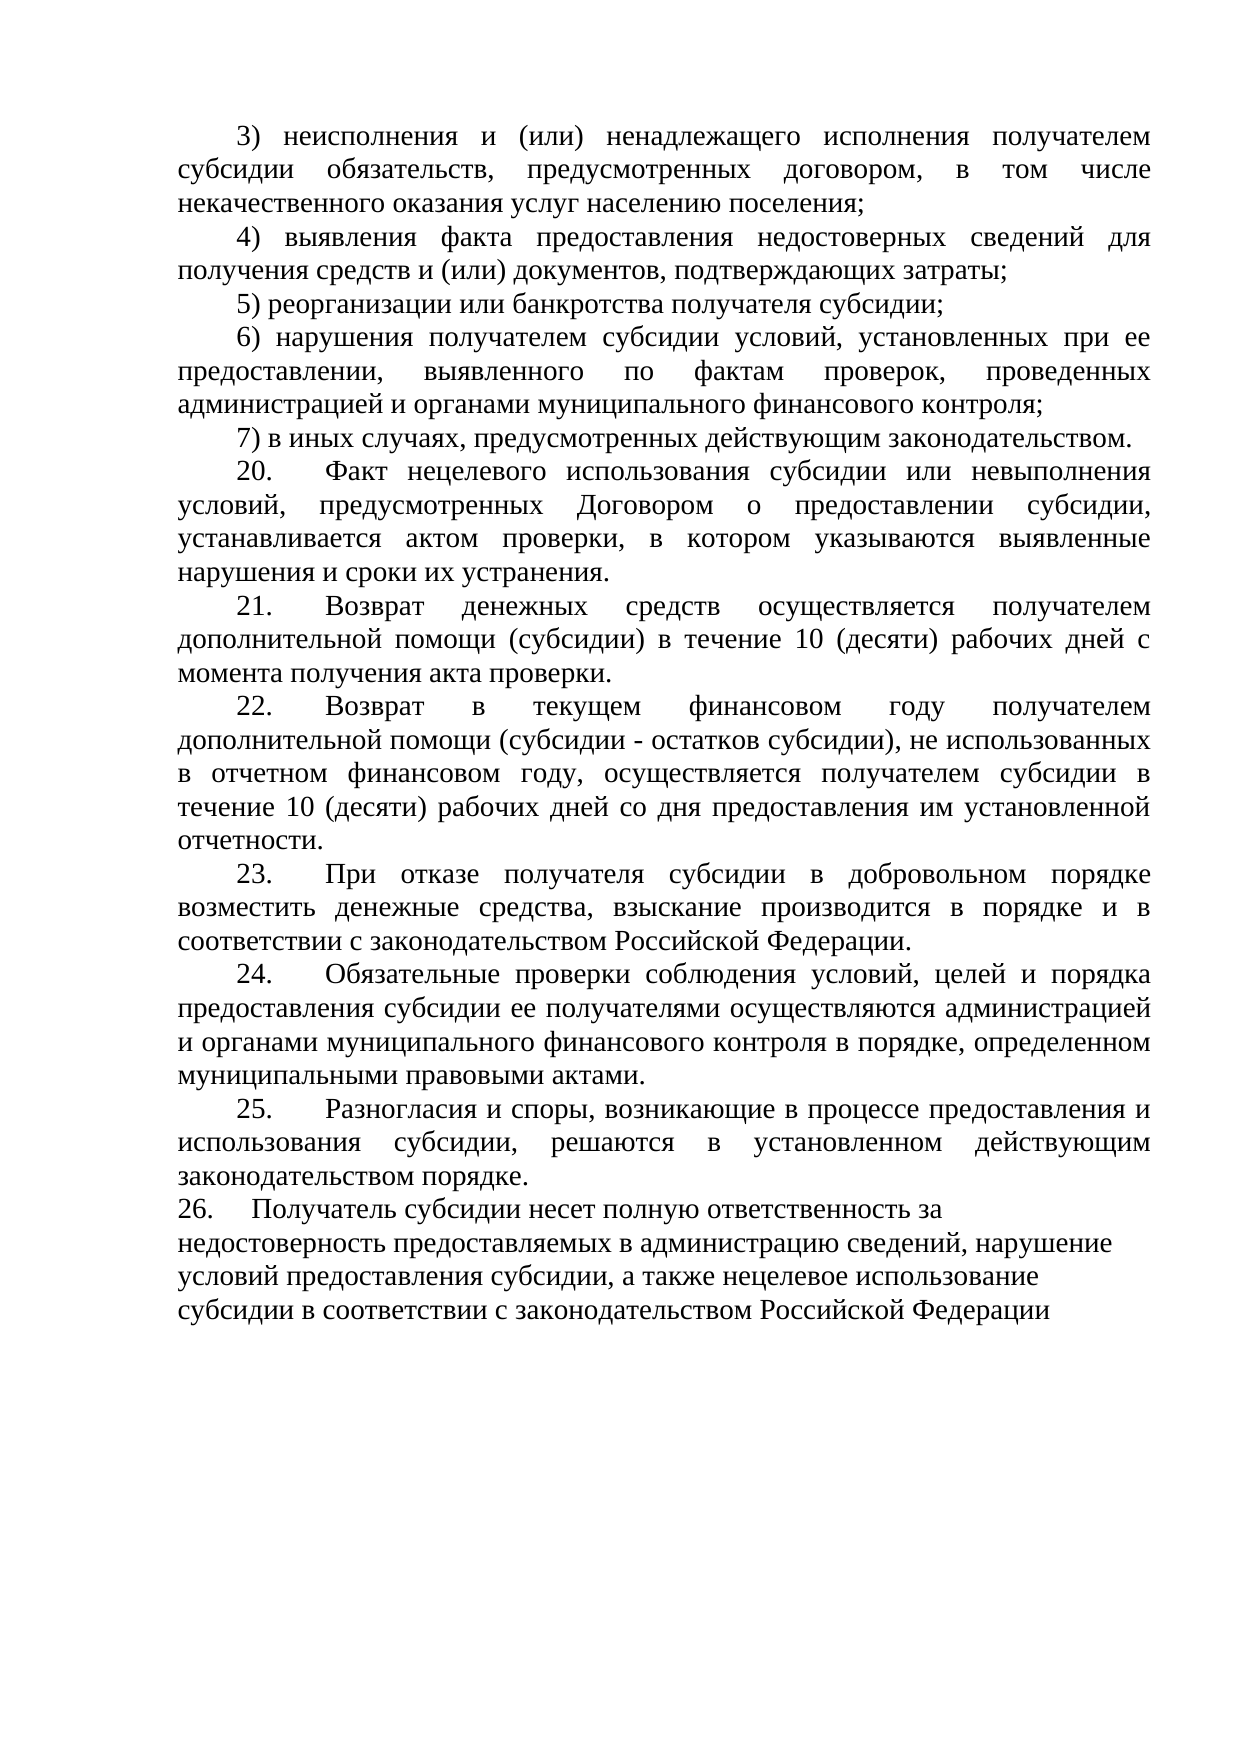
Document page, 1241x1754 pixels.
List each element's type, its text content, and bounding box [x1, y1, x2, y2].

text 25. Разногласия и споры, возникающие в процессе предоставления и использования субсидии, решаются в установленном действующим законодательством порядке. [177, 1091, 1152, 1191]
text 21. Возврат денежных средств осуществляется получателем дополнительной помощи (субсидии) в течение 10 (десяти) рабочих дней с момента получения акта проверки. [177, 588, 1152, 688]
text 5) реорганизации или банкротства получателя субсидии; [177, 286, 1152, 319]
text 23. При отказе получателя субсидии в добровольном порядке возместить денежные средства, взыскание производится в порядке и в соответствии с законодательством Российской Федерации. [177, 856, 1152, 957]
text 7) в иных случаях, предусмотренных действующим законодательством. [177, 420, 1152, 453]
text 24. Обязательные проверки соблюдения условий, целей и порядка предоставления субсидии ее получателями осуществляются администрацией и органами муниципального финансового контроля в порядке, определенном муниципальными правовыми актами. [177, 957, 1152, 1091]
text 6) нарушения получателем субсидии условий, установленных при ее предоставлении, выявленного по фактам проверок, проведенных администрацией и органами муниципального финансового контроля; [177, 319, 1152, 420]
text 3) неисполнения и (или) ненадлежащего исполнения получателем субсидии обязательств, предусмотренных договором, в том числе некачественного оказания услуг населению поселения; [177, 118, 1152, 219]
text 26. Получатель субсидии несет полную ответственность за недостоверность предоставляемых в администрацию сведений, нарушение условий предоставления субсидии, а также нецелевое использование субсидии в соответствии с законодательством Российской Федерации [177, 1191, 1152, 1326]
text 20. Факт нецелевого использования субсидии или невыполнения условий, предусмотренных Договором о предоставлении субсидии, устанавливается актом проверки, в котором указываются выявленные нарушения и сроки их устранения. [177, 453, 1152, 588]
text 4) выявления факта предоставления недостоверных сведений для получения средств и (или) документов, подтверждающих затраты; [177, 219, 1152, 286]
text 22. Возврат в текущем финансовом году получателем дополнительной помощи (субсидии - остатков субсидии), не использованных в отчетном финансовом году, осуществляется получателем субсидии в течение 10 (десяти) рабочих дней со дня предоставления им установленной отчетности. [177, 688, 1152, 856]
